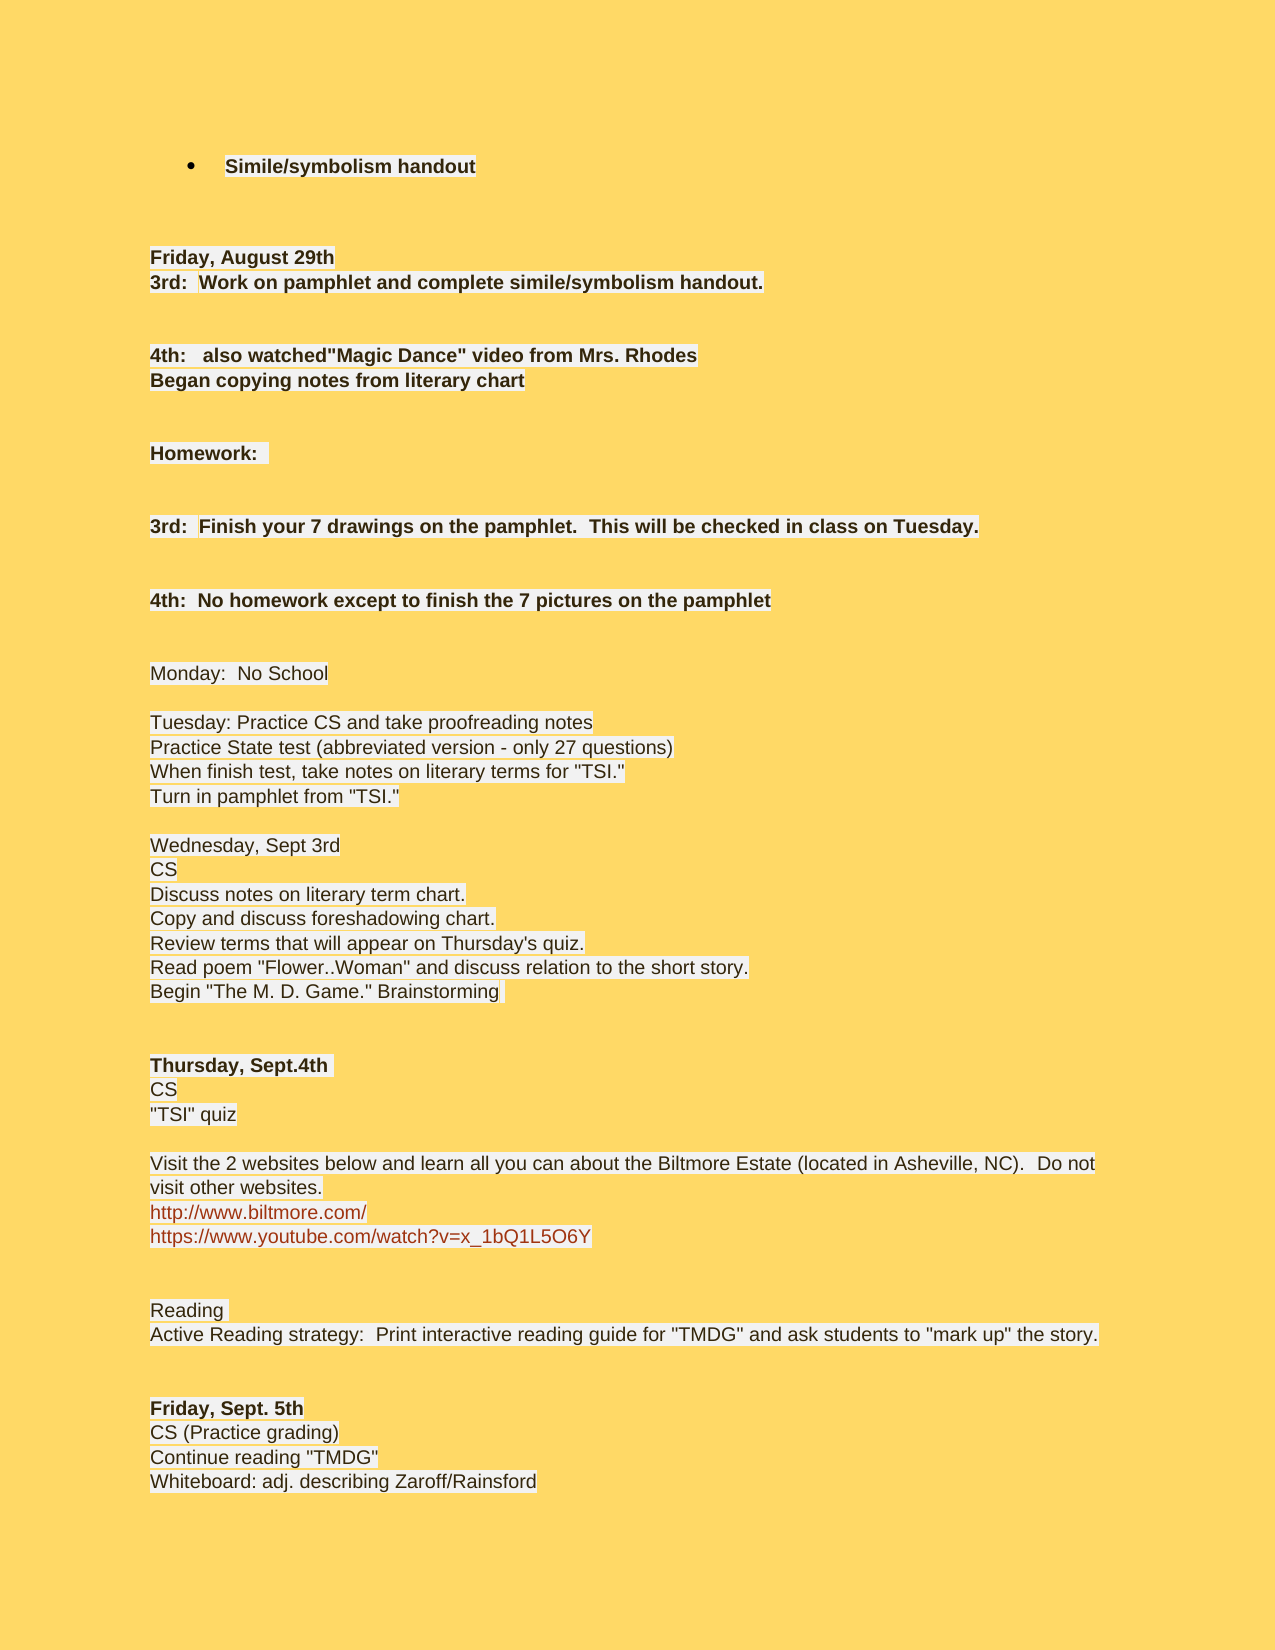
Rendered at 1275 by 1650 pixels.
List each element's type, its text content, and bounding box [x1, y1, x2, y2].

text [150, 246, 1125, 1493]
list Simile/symbolism handout [187, 150, 1125, 178]
